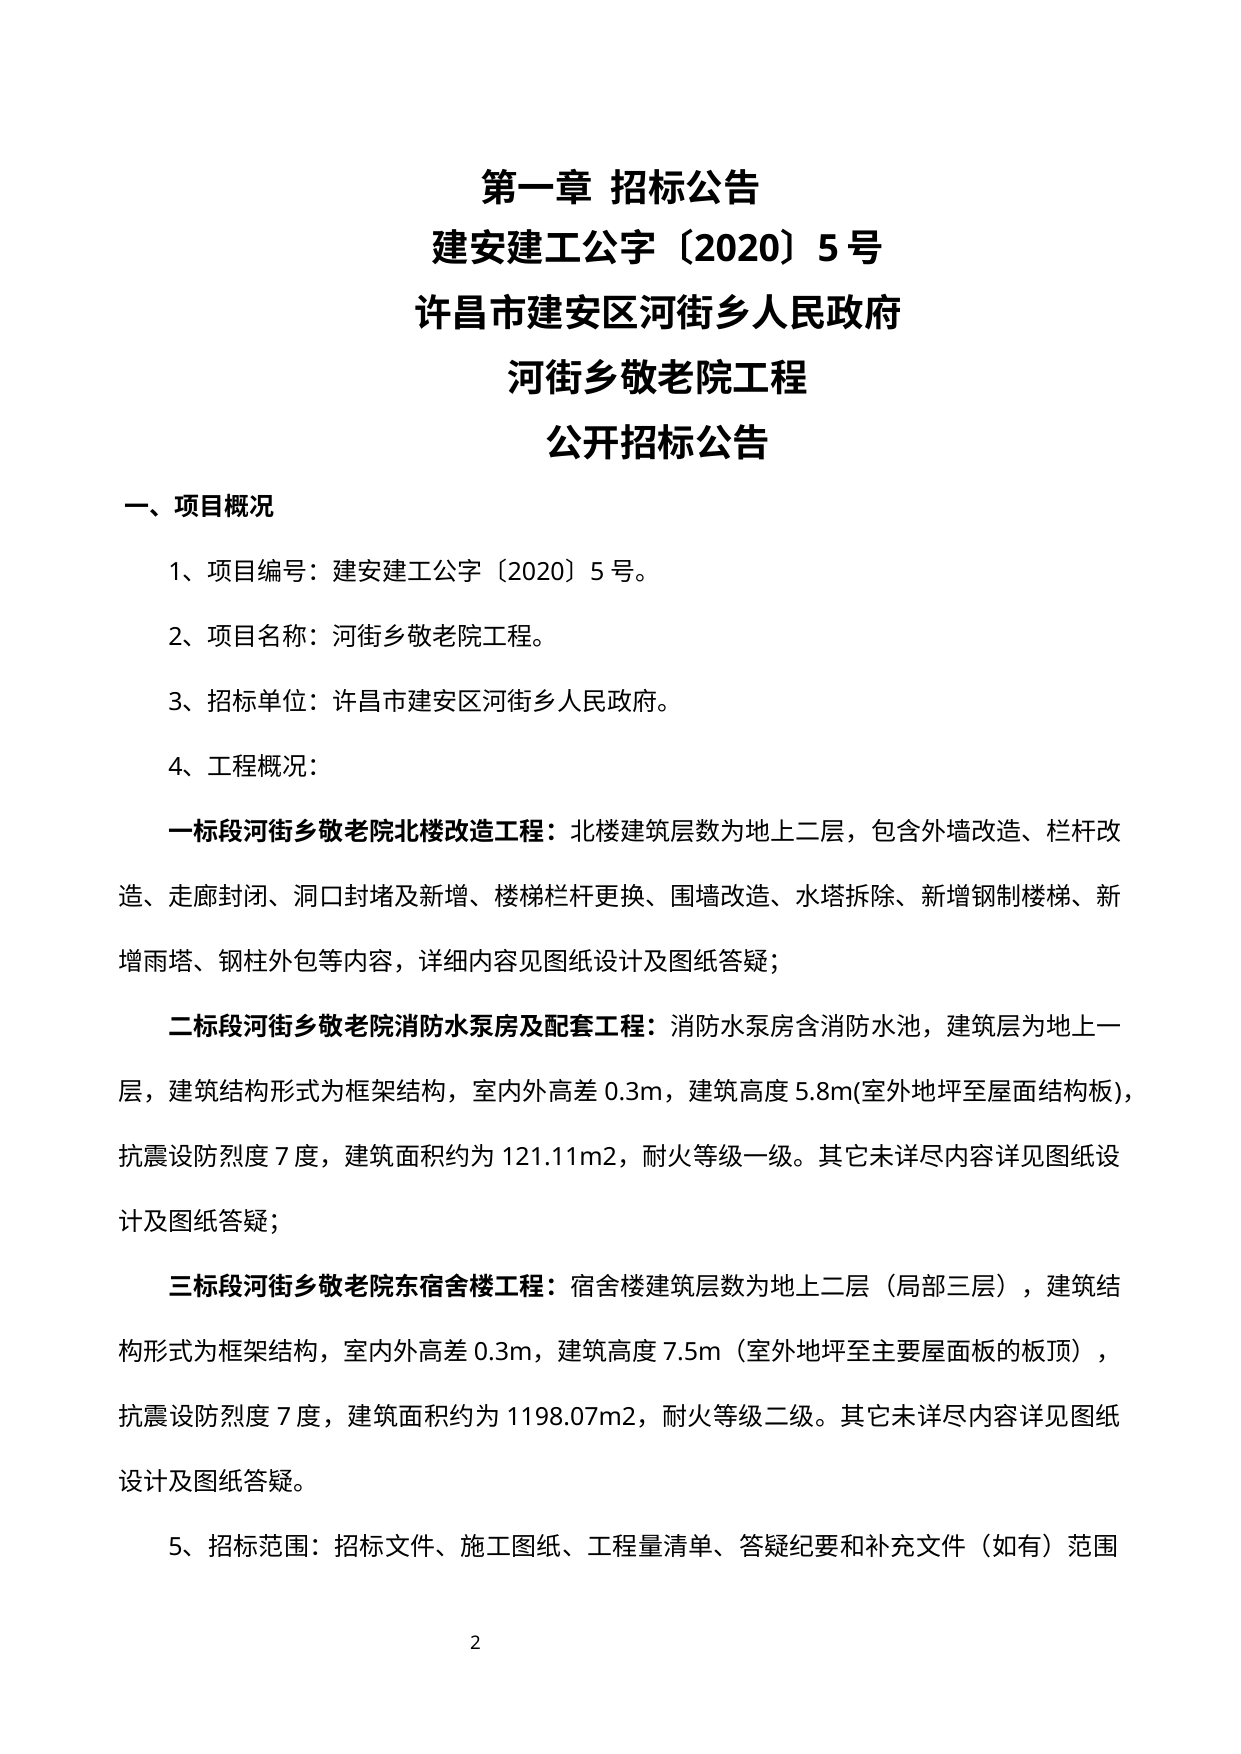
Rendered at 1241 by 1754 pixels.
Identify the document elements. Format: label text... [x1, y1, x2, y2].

text 建安建工公字〔2020〕5号 [118, 212, 1122, 277]
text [118, 1512, 1122, 1577]
text 公开招标公告 [118, 407, 1122, 472]
text 许昌市建安区河街乡人民政府 [118, 277, 1122, 342]
text 河街乡敬老院工程 [118, 342, 1122, 407]
text 一、项目概况 [118, 472, 1122, 537]
text 1、项目编号：建安建工公字〔2020〕5 号。 [118, 537, 1122, 602]
text 4、工程概况： [118, 732, 1122, 797]
text 3、招标单位：许昌市建安区河街乡人民政府。 [118, 667, 1122, 732]
text 2、项目名称：河街乡敬老院工程。 [118, 602, 1122, 667]
text 一标段河街乡敬老院北楼改造工程：北楼建筑层数为地上二层，包含外墙改造、栏杆改造、走廊封闭、洞口封堵及新增、楼梯栏杆更换、围墙改造、水塔拆除、新增钢制楼梯、新增雨塔、钢柱外包等内容，详细内容见图纸设计及图纸答疑； [118, 797, 1122, 992]
text 三标段河街乡敬老院东宿舍楼工程：宿舍楼建筑层数为地上二层（局部三层），建筑结构形式为框架结构，室内外高差0.3m，建筑高度7.5m（室外地坪至主要屋面板的板顶），抗震设防烈度7度，建筑面积约为1198.07m2，耐火等级二级。其它未详尽内容详见图纸设计及图纸答疑。 [118, 1252, 1122, 1512]
text 二标段河街乡敬老院消防水泵房及配套工程：消防水泵房含消防水池，建筑层为地上一层，建筑结构形式为框架结构，室内外高差0.3m，建筑高度5.8m(室外地坪至屋面结构板)，抗震设防烈度7度，建筑面积约为121.11m2，耐火等级一级。其它未详尽内容详见图纸设计及图纸答疑； [118, 992, 1122, 1252]
list 招标公告 [118, 158, 1122, 212]
